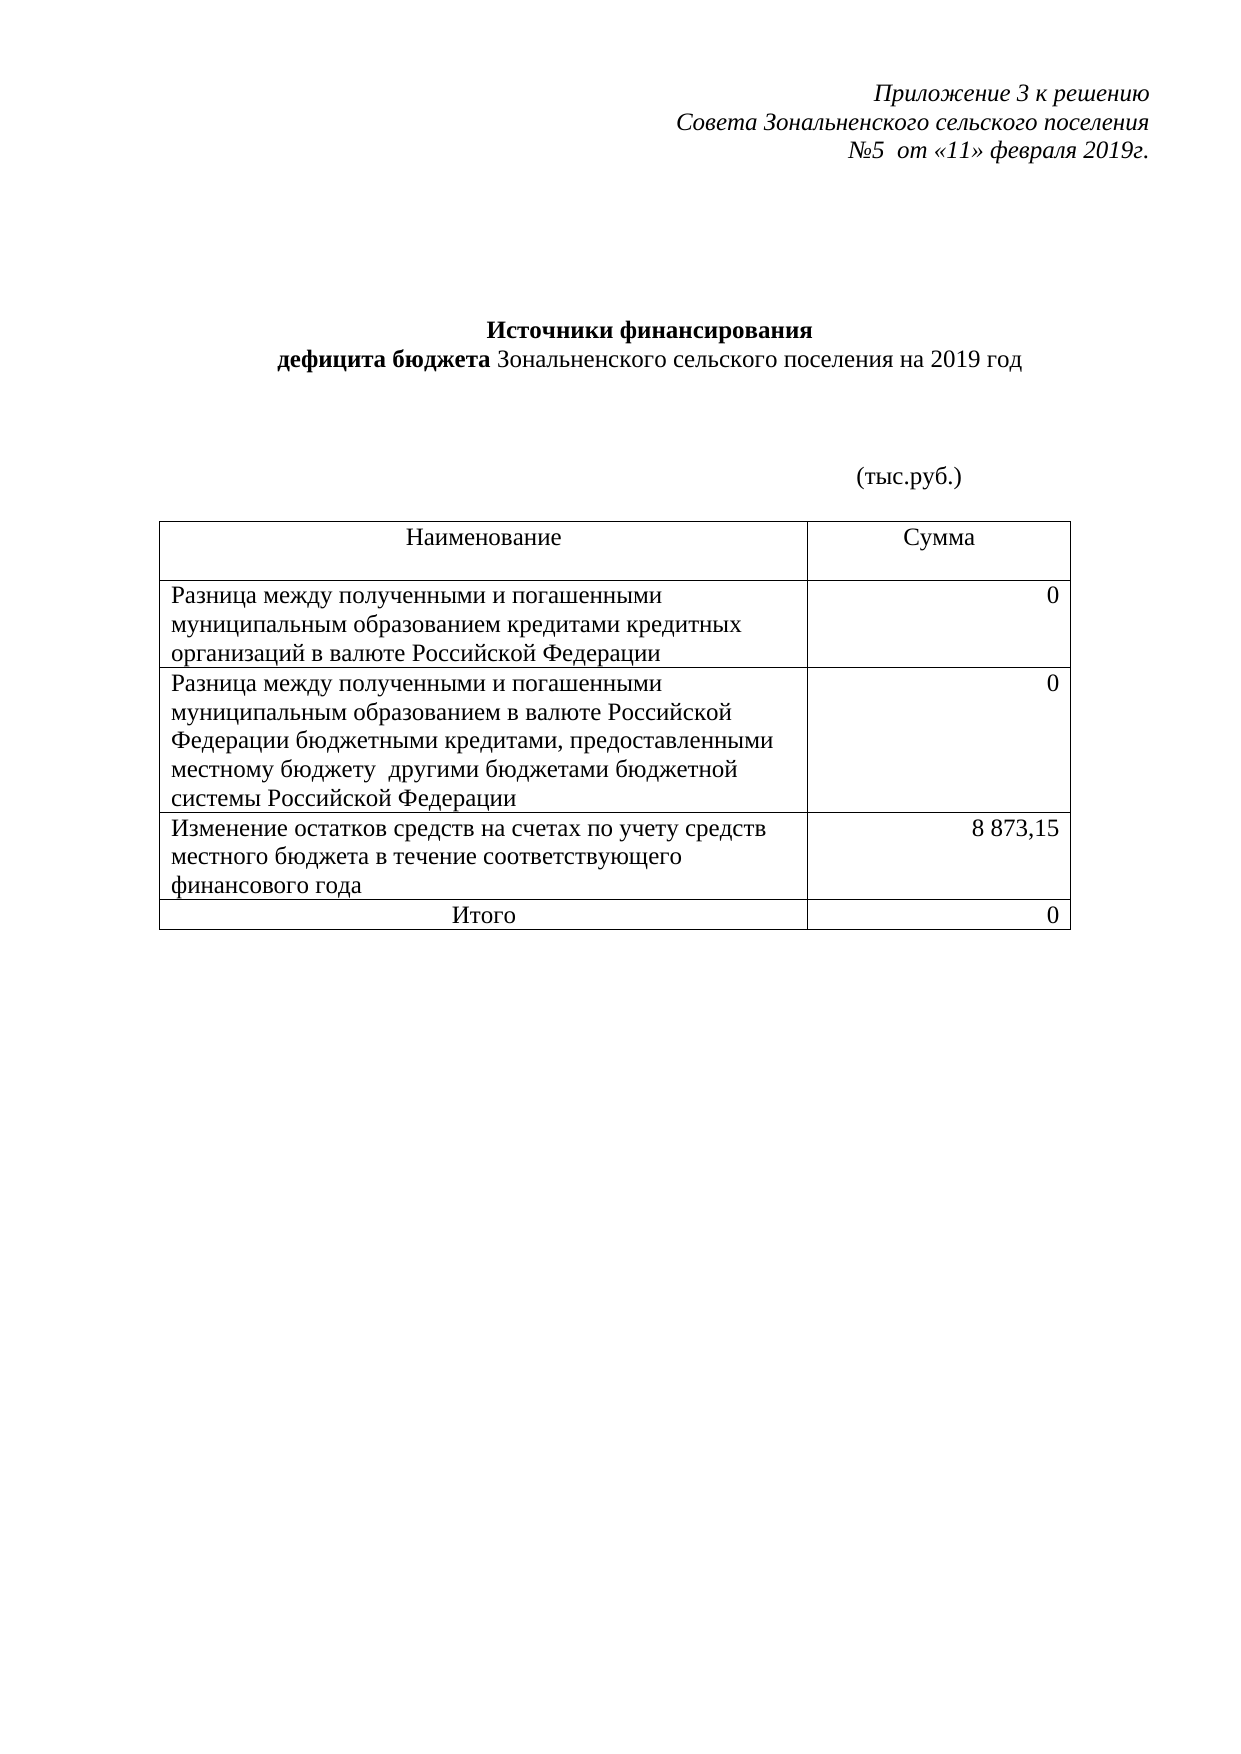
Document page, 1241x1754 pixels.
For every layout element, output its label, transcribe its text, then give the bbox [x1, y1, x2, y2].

table_cell 8 873,15 [808, 813, 1070, 899]
text Совета Зональненского сельского поселения [148, 107, 1152, 135]
subtitle дефицита бюджета Зональненского сельского поселения на 2019 год [148, 344, 1152, 372]
text №5 от «11» февраля 2019г. [148, 135, 1152, 164]
text Приложение 3 к решению [148, 78, 1152, 107]
table_header Сумма [808, 522, 1070, 579]
table_cell Итого [160, 900, 807, 929]
table_header Наименование [160, 522, 807, 579]
table_cell 0 [808, 900, 1070, 929]
text (тыс.руб.) [148, 461, 1152, 490]
table_cell 0 [808, 668, 1070, 812]
table_cell Разница между полученными и погашенными муниципальным образованием в валюте Российской Федерации бюджетными кредитами, предоставленными местному бюджету другими бюджетами бюджетной системы Российской Федерации [160, 668, 807, 812]
table_cell 0 [808, 581, 1070, 667]
table_cell Изменение остатков средств на счетах по учету средств местного бюджета в течение соответствующего финансового года [160, 813, 807, 899]
subtitle Источники финансирования [148, 315, 1152, 344]
table_cell Разница между полученными и погашенными муниципальным образованием кредитами кредитных организаций в валюте Российской Федерации [160, 581, 807, 667]
